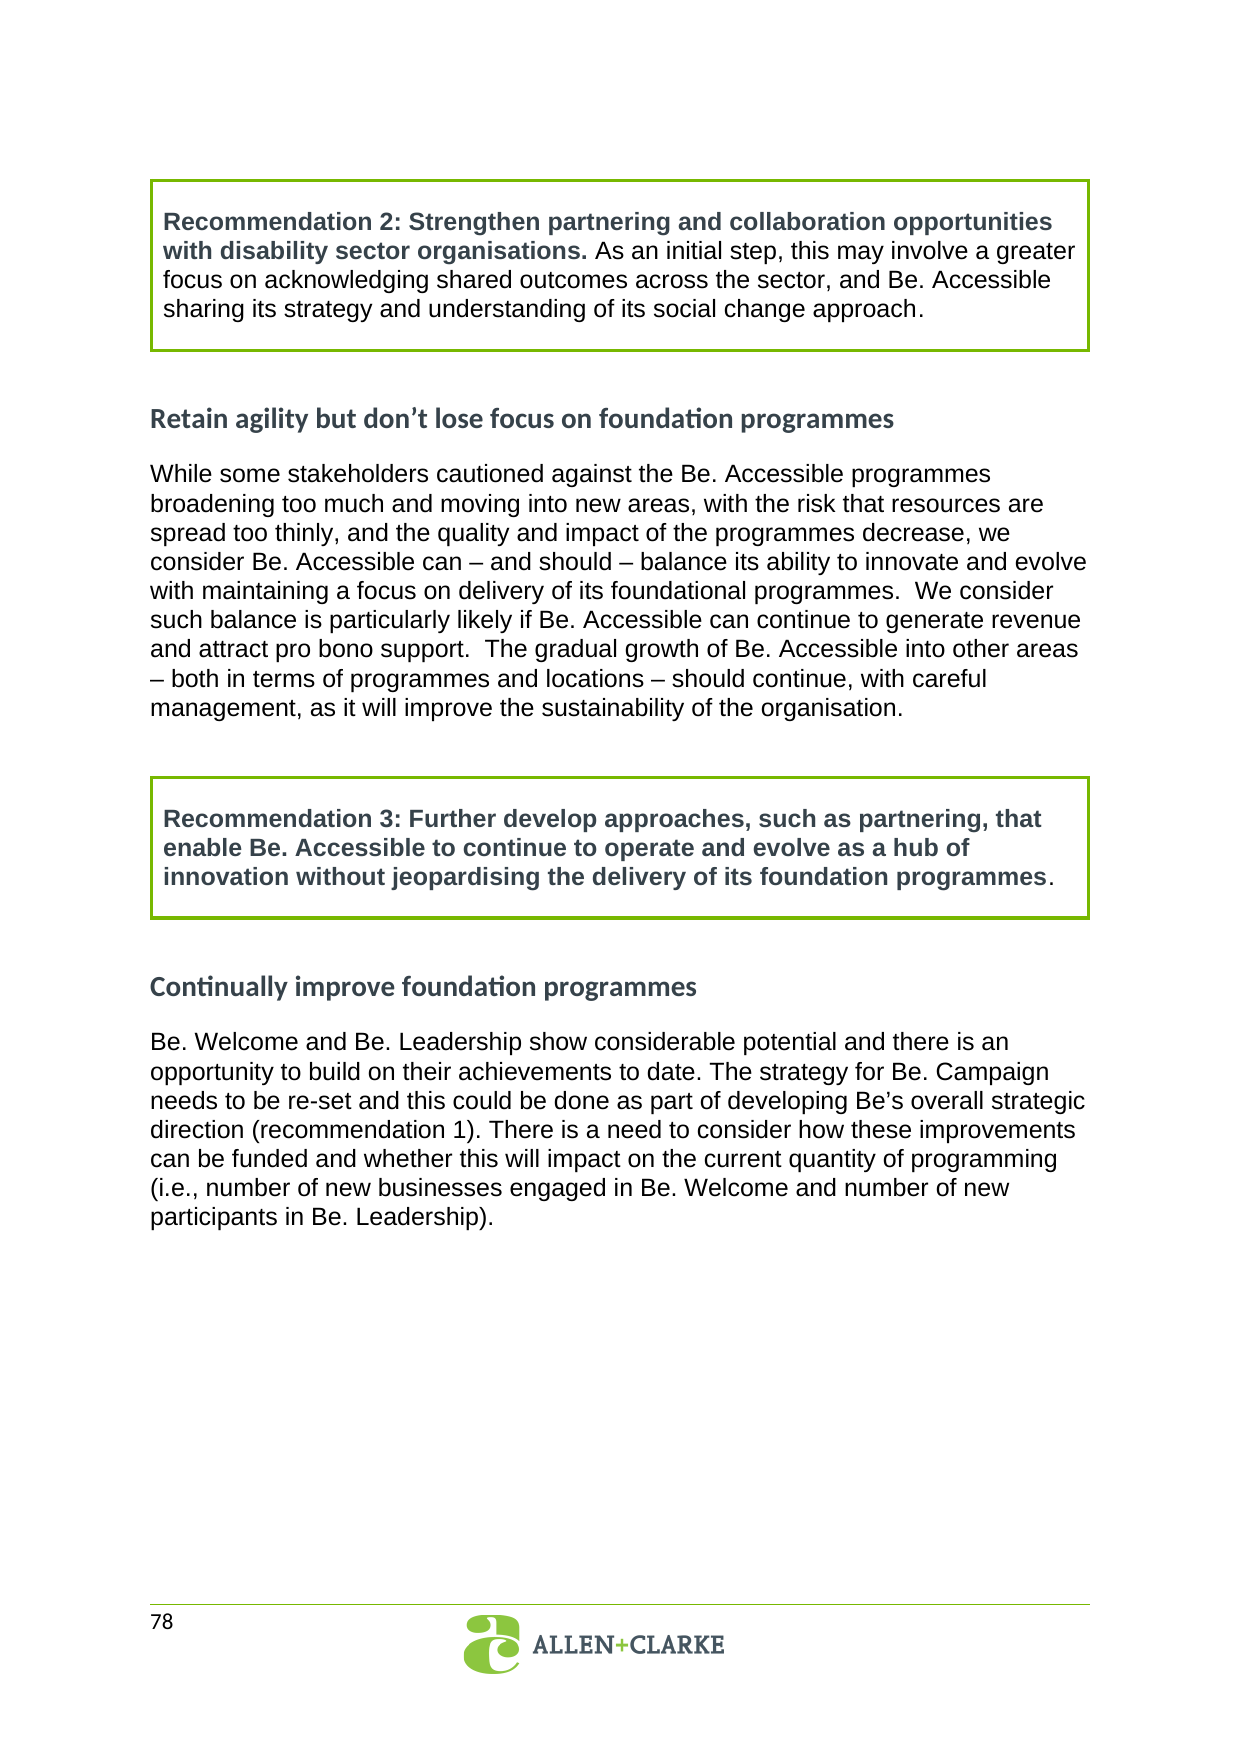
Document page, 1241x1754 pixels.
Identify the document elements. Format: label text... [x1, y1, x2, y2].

table_header Recommendation 2: Strengthen partnering and collaboration opportunities with disability sector organisations. As an initial step, this may involve a greater focus on acknowledging shared outcomes across the sector, and Be. Accessible sharing its strategy and understanding of its social change approach. [153, 182, 1087, 348]
subtitle Continually improve foundation programmes [150, 973, 1090, 1002]
table_header Recommendation 3: Further develop approaches, such as partnering, that enable Be. Accessible to continue to operate and evolve as a hub of innovation without jeopardising the delivery of its foundation programmes. [153, 779, 1087, 916]
text Be. Welcome and Be. Leadership show considerable potential and there is an opportunity to build on their achievements to date. The strategy for Be. Campaign needs to be re-set and this could be done as part of developing Be’s overall strategic direction (recommendation 1). There is a need to consider how these improvements can be funded and whether this will impact on the current quantity of programming (i.e., number of new businesses engaged in Be. Welcome and number of new participants in Be. Leadership). [150, 1027, 1090, 1232]
text While some stakeholders cautioned against the Be. Accessible programmes broadening too much and moving into new areas, with the risk that resources are spread too thinly, and the quality and impact of the programmes decrease, we consider Be. Accessible can – and should – balance its ability to innovate and evolve with maintaining a focus on delivery of its foundational programmes. We consider such balance is particularly likely if Be. Accessible can continue to generate revenue and attract pro bono support. The gradual growth of Be. Accessible into other areas – both in terms of programmes and locations – should continue, with careful management, as it will improve the sustainability of the organisation. [150, 459, 1090, 722]
picture [463, 1615, 724, 1674]
subtitle Retain agility but don’t lose focus on foundation programmes [150, 405, 1090, 434]
